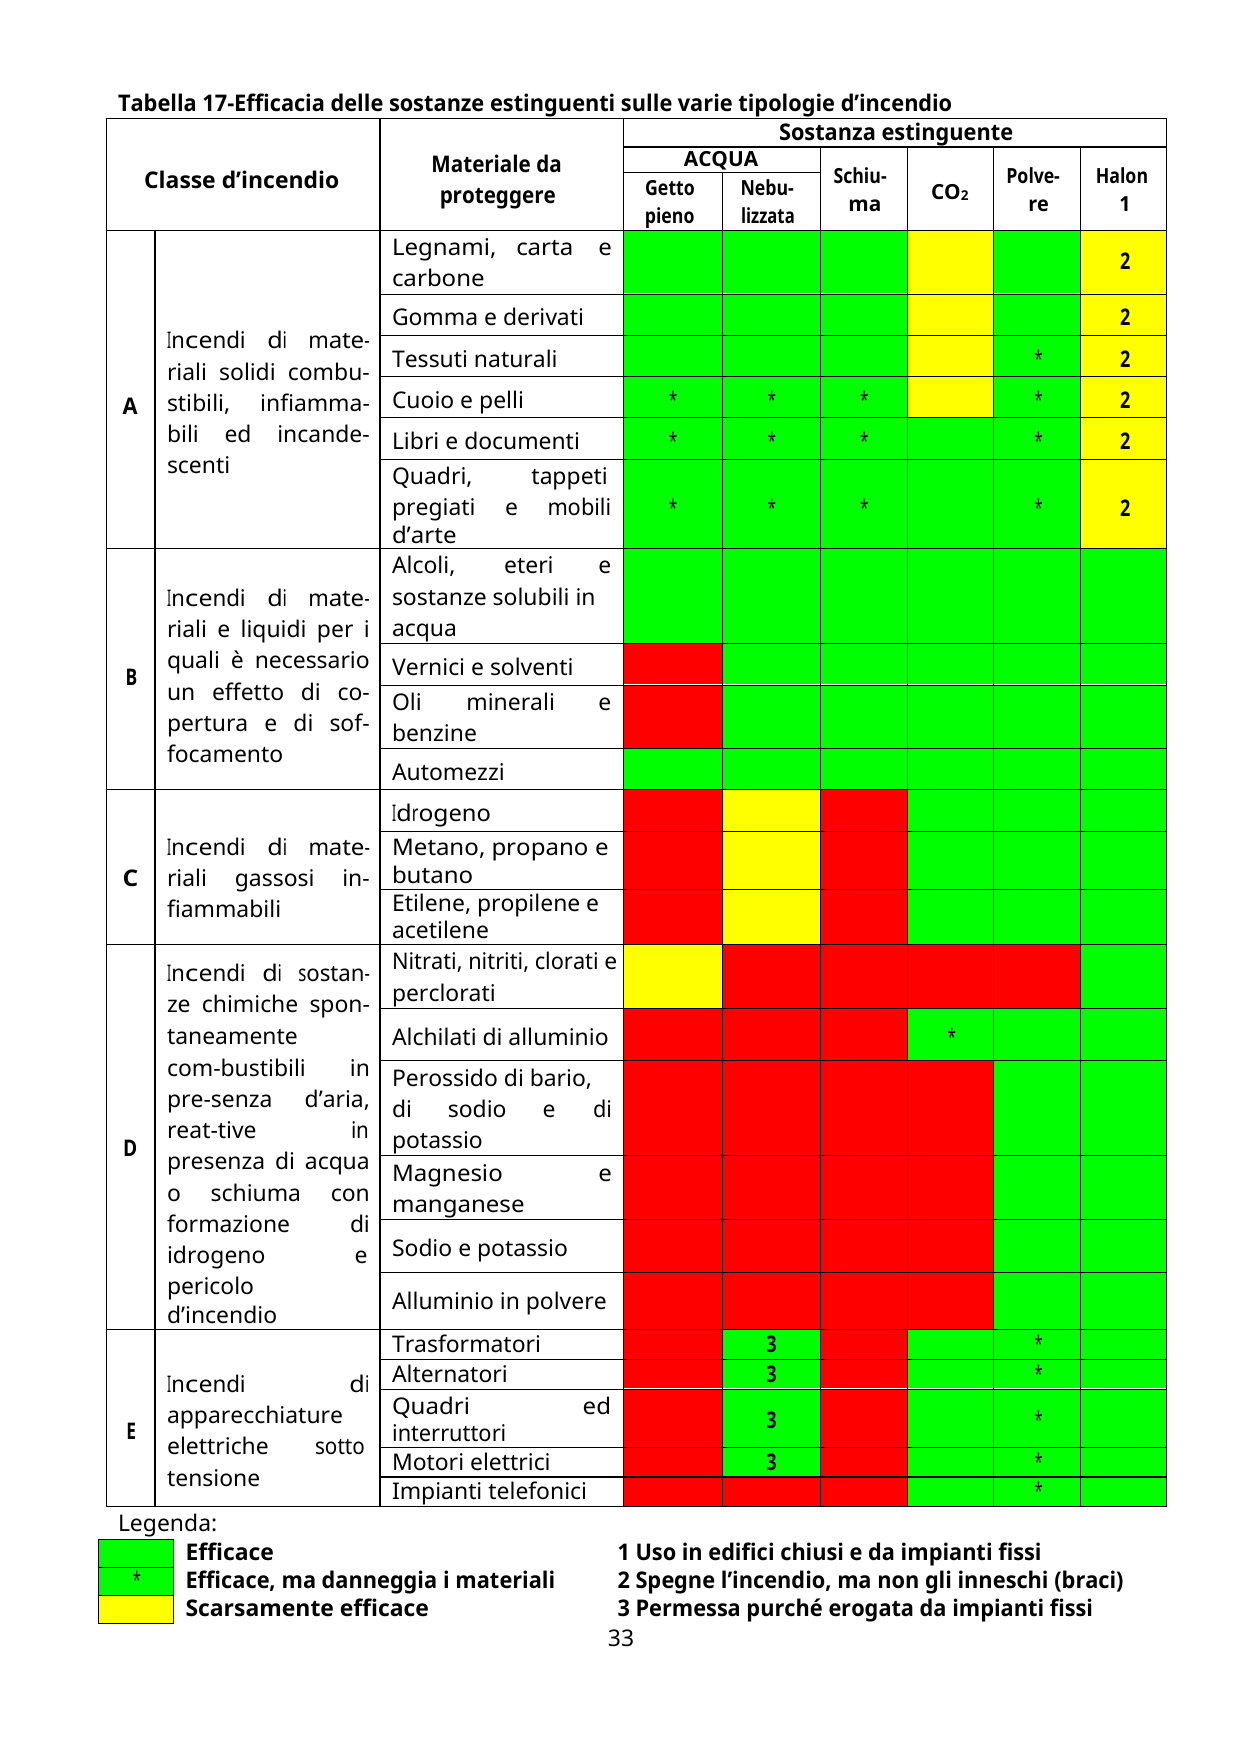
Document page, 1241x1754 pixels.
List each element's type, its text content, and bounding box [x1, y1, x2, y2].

table_cell [908, 1448, 993, 1476]
table_cell [1081, 1448, 1166, 1476]
table_cell [624, 1360, 722, 1388]
table_cell [908, 1273, 993, 1329]
table_cell [994, 1273, 1080, 1329]
table_cell * [994, 1390, 1080, 1447]
table_cell Incendi di mate- riali gassosi in- fiammabili [156, 790, 379, 944]
table_cell [908, 686, 993, 748]
table_cell Idrogeno [381, 790, 623, 831]
table_cell * [99, 1568, 173, 1595]
table_cell [994, 231, 1080, 293]
table_cell [624, 686, 722, 748]
table_cell [908, 1390, 993, 1447]
table_cell [723, 549, 820, 643]
table_cell [821, 1156, 907, 1219]
table_cell Alcoli, eteri e sostanze solubili in acqua [381, 549, 623, 643]
subtitle Tabella 17-Efficacia delle sostanze estinguenti sulle varie tipologie d’incendio [118, 87, 1186, 118]
table_cell [1081, 1220, 1166, 1272]
table_cell [624, 1273, 722, 1329]
table_cell [821, 1360, 907, 1388]
table_cell E [107, 1330, 154, 1506]
table_cell [723, 1009, 820, 1060]
table_cell Legnami, carta e carbone [381, 231, 623, 293]
table_cell Quadri, tappeti pregiati e mobili d’arte [381, 460, 623, 548]
table_cell [1081, 1156, 1166, 1219]
table_header 1 Uso in edifici chiusi e da impianti fissi [593, 1539, 1174, 1567]
table_cell [821, 890, 907, 944]
table_cell Incendi di apparecchiature elettriche sotto tensione [156, 1330, 379, 1506]
table_cell [624, 1330, 722, 1359]
table_cell Libri e documenti [381, 418, 623, 459]
table_cell [723, 231, 820, 293]
table_cell [1081, 1330, 1166, 1359]
table_cell 2 [1081, 460, 1166, 548]
table_cell * [723, 460, 820, 548]
table_cell [723, 749, 820, 789]
table_cell [1081, 749, 1166, 789]
table_cell [821, 1330, 907, 1359]
table_cell [821, 1448, 907, 1476]
table_cell 3 [723, 1448, 820, 1476]
table_cell Alternatori [381, 1360, 623, 1388]
table_cell [723, 790, 820, 831]
table_cell Quadri ed interruttori [381, 1390, 623, 1447]
table_cell [624, 231, 722, 293]
table_cell [723, 945, 820, 1008]
table_cell 2 [1081, 336, 1166, 376]
table_cell C [107, 790, 154, 944]
table_cell [908, 1330, 993, 1359]
table_cell [723, 644, 820, 684]
table_cell D [107, 945, 154, 1329]
table_cell [908, 231, 993, 293]
table_cell Alluminio in polvere [381, 1273, 623, 1329]
table_cell [821, 749, 907, 789]
table_cell * [994, 1478, 1080, 1506]
table_cell Gomma e derivati [381, 295, 623, 335]
table_cell * [821, 418, 907, 459]
table_cell [908, 1478, 993, 1506]
table_cell [908, 1220, 993, 1272]
table_cell 2 [1081, 377, 1166, 417]
table_cell Magnesio e manganese [381, 1156, 623, 1219]
table_cell * [821, 377, 907, 417]
table_cell 3 Permessa purché erogata da impianti fissi [593, 1595, 1174, 1623]
table_cell [994, 832, 1080, 889]
table_cell [1081, 1009, 1166, 1060]
table_cell Getto pieno [624, 173, 722, 230]
table_cell [821, 1061, 907, 1155]
table_cell Alchilati di alluminio [381, 1009, 623, 1060]
table_cell Cuoio e pelli [381, 377, 623, 417]
table_cell Metano, propano e butano [381, 832, 623, 889]
table_cell 3 [723, 1360, 820, 1388]
table_cell [1081, 890, 1166, 944]
table_cell [624, 336, 722, 376]
table_cell [723, 336, 820, 376]
table_cell [624, 945, 722, 1008]
table_cell [624, 790, 722, 831]
table_cell * [994, 1330, 1080, 1359]
table_cell [908, 295, 993, 335]
table_cell [994, 945, 1080, 1008]
table_cell [994, 1156, 1080, 1219]
table_cell [723, 1156, 820, 1219]
table_cell [821, 644, 907, 684]
table_cell * [624, 460, 722, 548]
table_cell [723, 1061, 820, 1155]
table_cell [1081, 1390, 1166, 1447]
table_cell [908, 1061, 993, 1155]
table_cell Tessuti naturali [381, 336, 623, 376]
table_cell [821, 686, 907, 748]
table_cell [821, 231, 907, 293]
table_cell [908, 749, 993, 789]
table_cell Polve- re [994, 148, 1080, 230]
table_cell Etilene, propilene e acetilene [381, 890, 623, 944]
table_cell [908, 336, 993, 376]
table_cell Impianti telefonici [381, 1478, 623, 1506]
table_cell [1081, 1360, 1166, 1388]
table_cell Vernici e solventi [381, 644, 623, 684]
table_cell [994, 1061, 1080, 1155]
table_cell [821, 295, 907, 335]
table_cell [994, 644, 1080, 684]
table_cell [821, 1478, 907, 1506]
table_cell [908, 890, 993, 944]
table_cell [1081, 644, 1166, 684]
table_cell [908, 644, 993, 684]
table_cell [723, 1478, 820, 1506]
table_cell [821, 1390, 907, 1447]
table_cell [624, 1061, 722, 1155]
table_cell [994, 295, 1080, 335]
table_cell * [624, 418, 722, 459]
table_cell [821, 336, 907, 376]
table_cell [723, 295, 820, 335]
table_cell * [723, 377, 820, 417]
table_cell [908, 1360, 993, 1388]
table_cell * [994, 1448, 1080, 1476]
table_cell [994, 749, 1080, 789]
table_cell * [994, 1360, 1080, 1388]
table_cell [994, 790, 1080, 831]
table_cell [908, 832, 993, 889]
table_cell [908, 549, 993, 643]
table_cell [723, 1273, 820, 1329]
table_cell [624, 295, 722, 335]
table_cell [908, 460, 993, 548]
table_cell [624, 1009, 722, 1060]
table_cell [994, 890, 1080, 944]
table_cell [908, 790, 993, 831]
table_cell [723, 1220, 820, 1272]
table_cell [1081, 1061, 1166, 1155]
table_cell [821, 1273, 907, 1329]
table_cell Automezzi [381, 749, 623, 789]
table_cell [994, 686, 1080, 748]
table_cell Schiu- ma [821, 148, 907, 230]
table_cell 3 [723, 1390, 820, 1447]
text Legenda: [118, 1507, 1186, 1538]
table_cell Incendi di mate- riali e liquidi per i quali è necessario un effetto di co- pertura e di sof- focamento [156, 549, 379, 789]
table_cell [994, 549, 1080, 643]
table_cell ACQUA [624, 148, 820, 172]
table_cell [908, 1156, 993, 1219]
table_cell [1081, 549, 1166, 643]
table_cell Halon 1 [1081, 148, 1166, 230]
table_cell [821, 1009, 907, 1060]
table_cell B [107, 549, 154, 789]
table_cell [624, 1448, 722, 1476]
table_cell 2 [1081, 295, 1166, 335]
table_cell [1081, 1273, 1166, 1329]
table_cell * [624, 377, 722, 417]
table_cell [1081, 1478, 1166, 1506]
table_cell Oli minerali e benzine [381, 686, 623, 748]
table_header Efficace [174, 1539, 593, 1567]
table_cell Incendi di mate- riali solidi combu- stibili, infiamma- bili ed incande- scenti [156, 231, 379, 548]
table_cell 2 Spegne l’incendio, ma non gli inneschi (braci) [593, 1567, 1174, 1595]
table_cell * [821, 460, 907, 548]
table_cell * [908, 1009, 993, 1060]
table_cell [723, 686, 820, 748]
table_cell [821, 832, 907, 889]
table_cell [99, 1596, 173, 1623]
table_cell Incendi di sostan- ze chimiche spon- taneamente com-bustibili in pre-senza d’aria, reat-tive in presenza di acqua o schiuma con formazione di idrogeno e pericolo d’incendio [156, 945, 379, 1329]
table_cell Motori elettrici [381, 1448, 623, 1476]
table_cell * [994, 418, 1080, 459]
table_cell [994, 1220, 1080, 1272]
table_cell [1081, 686, 1166, 748]
table_cell [908, 418, 993, 459]
table_header [99, 1540, 173, 1567]
table_cell * [994, 460, 1080, 548]
table_cell Perossido di bario, di sodio e di potassio [381, 1061, 623, 1155]
table_cell [624, 832, 722, 889]
table_cell Trasformatori [381, 1330, 623, 1359]
table_header Sostanza estinguente [624, 119, 1166, 146]
table_cell [821, 1220, 907, 1272]
table_cell [624, 1478, 722, 1506]
table_header Materiale da proteggere [381, 119, 623, 230]
table_cell [624, 749, 722, 789]
table_cell * [994, 336, 1080, 376]
table_cell [624, 644, 722, 684]
table_cell [624, 890, 722, 944]
table_cell 3 [723, 1330, 820, 1359]
table_cell * [723, 418, 820, 459]
table_cell Efficace, ma danneggia i materiali [174, 1567, 593, 1595]
table_cell [624, 1390, 722, 1447]
table_cell [994, 1009, 1080, 1060]
table_cell [821, 790, 907, 831]
table_cell * [994, 377, 1080, 417]
table_cell [723, 890, 820, 944]
table_cell [1081, 945, 1166, 1008]
table_cell Scarsamente efficace [174, 1595, 593, 1623]
table_cell Sodio e potassio [381, 1220, 623, 1272]
table_cell Nebu- lizzata [723, 173, 820, 230]
table_cell [1081, 832, 1166, 889]
table_cell [821, 945, 907, 1008]
table_cell [624, 1156, 722, 1219]
table_cell [624, 1220, 722, 1272]
table_header Classe d’incendio [107, 119, 379, 230]
table_cell A [107, 231, 154, 548]
table_cell 2 [1081, 231, 1166, 293]
table_cell [723, 832, 820, 889]
table_cell Nitrati, nitriti, clorati e perclorati [381, 945, 623, 1008]
table_cell 2 [1081, 418, 1166, 459]
table_cell [908, 945, 993, 1008]
table_cell [624, 549, 722, 643]
table_cell CO2 [908, 148, 993, 230]
table_cell [1081, 790, 1166, 831]
table_cell [821, 549, 907, 643]
table_cell [908, 377, 993, 417]
